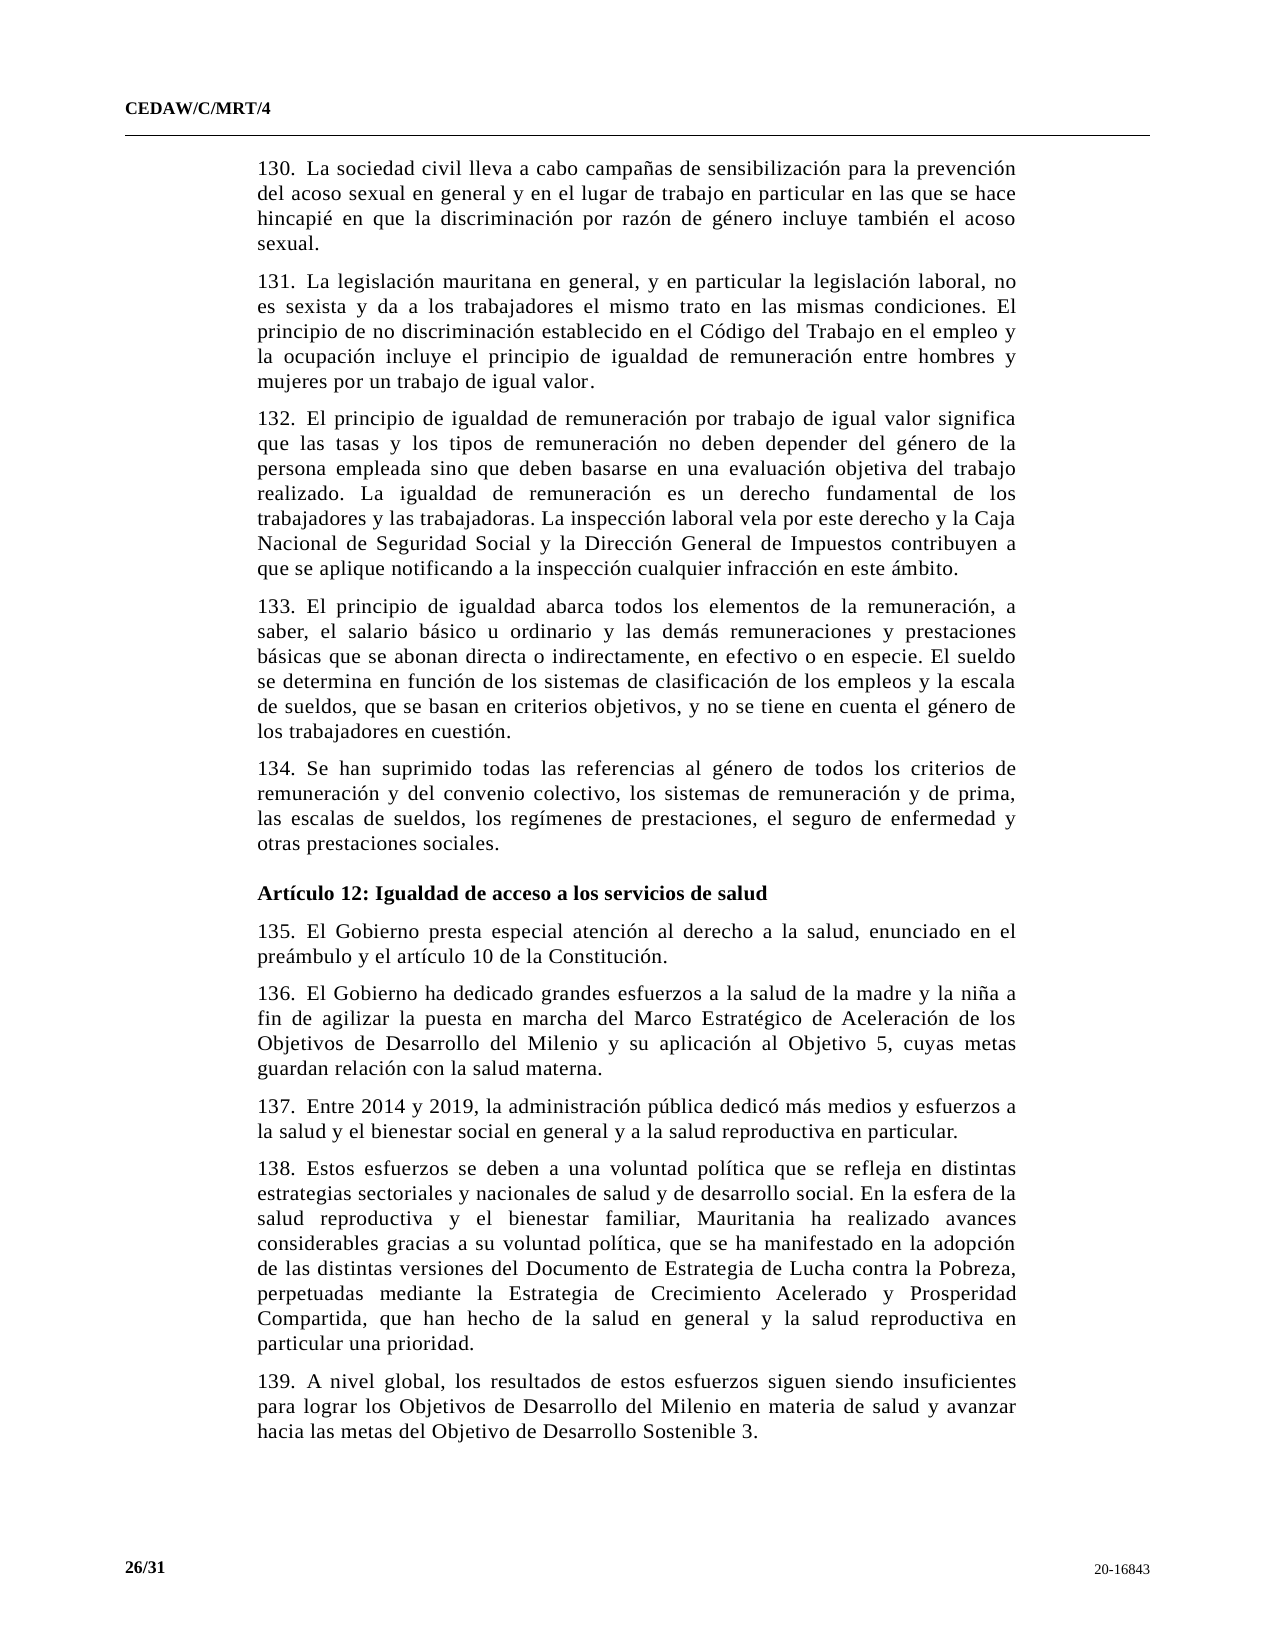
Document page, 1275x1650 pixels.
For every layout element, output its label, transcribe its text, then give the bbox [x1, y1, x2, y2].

list La legislación mauritana en general, y en particular la legislación laboral, no es sexista y da a los trabajadores el mismo trato en las mismas condiciones. El principio de no discriminación establecido en el Código del Trabajo en el empleo y la ocupación incluye el principio de igualdad de remuneración entre hombres y mujeres por un trabajo de igual valor. [257, 268, 1018, 393]
list El principio de igualdad abarca todos los elementos de la remuneración, a saber, el salario básico u ordinario y las demás remuneraciones y prestaciones básicas que se abonan directa o indirectamente, en efectivo o en especie. El sueldo se determina en función de los sistemas de clasificación de los empleos y la escala de sueldos, que se basan en criterios objetivos, y no se tiene en cuenta el género de los trabajadores en cuestión. [257, 593, 1018, 743]
list Estos esfuerzos se deben a una voluntad política que se refleja en distintas estrategias sectoriales y nacionales de salud y de desarrollo social. En la esfera de la salud reproductiva y el bienestar familiar, Mauritania ha realizado avances considerables gracias a su voluntad política, que se ha manifestado en la adopción de las distintas versiones del Documento de Estrategia de Lucha contra la Pobreza, perpetuadas mediante la Estrategia de Crecimiento Acelerado y Prosperidad Compartida, que han hecho de la salud en general y la salud reproductiva en particular una prioridad. [257, 1156, 1018, 1356]
list A nivel global, los resultados de estos esfuerzos siguen siendo insuficientes para lograr los Objetivos de Desarrollo del Milenio en materia de salud y avanzar hacia las metas del Objetivo de Desarrollo Sostenible 3. [257, 1368, 1018, 1443]
text Artículo 12: Igualdad de acceso a los servicios de salud [125, 881, 1019, 906]
list El principio de igualdad de remuneración por trabajo de igual valor significa que las tasas y los tipos de remuneración no deben depender del género de la persona empleada sino que deben basarse en una evaluación objetiva del trabajo realizado. La igualdad de remuneración es un derecho fundamental de los trabajadores y las trabajadoras. La inspección laboral vela por este derecho y la Caja Nacional de Seguridad Social y la Dirección General de Impuestos contribuyen a que se aplique notificando a la inspección cualquier infracción en este ámbito. [257, 406, 1018, 581]
list Entre 2014 y 2019, la administración pública dedicó más medios y esfuerzos a la salud y el bienestar social en general y a la salud reproductiva en particular. [257, 1093, 1018, 1143]
list La sociedad civil lleva a cabo campañas de sensibilización para la prevención del acoso sexual en general y en el lugar de trabajo en particular en las que se hace hincapié en que la discriminación por razón de género incluye también el acoso sexual. [257, 156, 1018, 256]
list El Gobierno presta especial atención al derecho a la salud, enunciado en el preámbulo y el artículo 10 de la Constitución. [257, 918, 1018, 968]
list Se han suprimido todas las referencias al género de todos los criterios de remuneración y del convenio colectivo, los sistemas de remuneración y de prima, las escalas de sueldos, los regímenes de prestaciones, el seguro de enfermedad y otras prestaciones sociales. [257, 756, 1018, 856]
list El Gobierno ha dedicado grandes esfuerzos a la salud de la madre y la niña a fin de agilizar la puesta en marcha del Marco Estratégico de Aceleración de los Objetivos de Desarrollo del Milenio y su aplicación al Objetivo 5, cuyas metas guardan relación con la salud materna. [257, 981, 1018, 1081]
